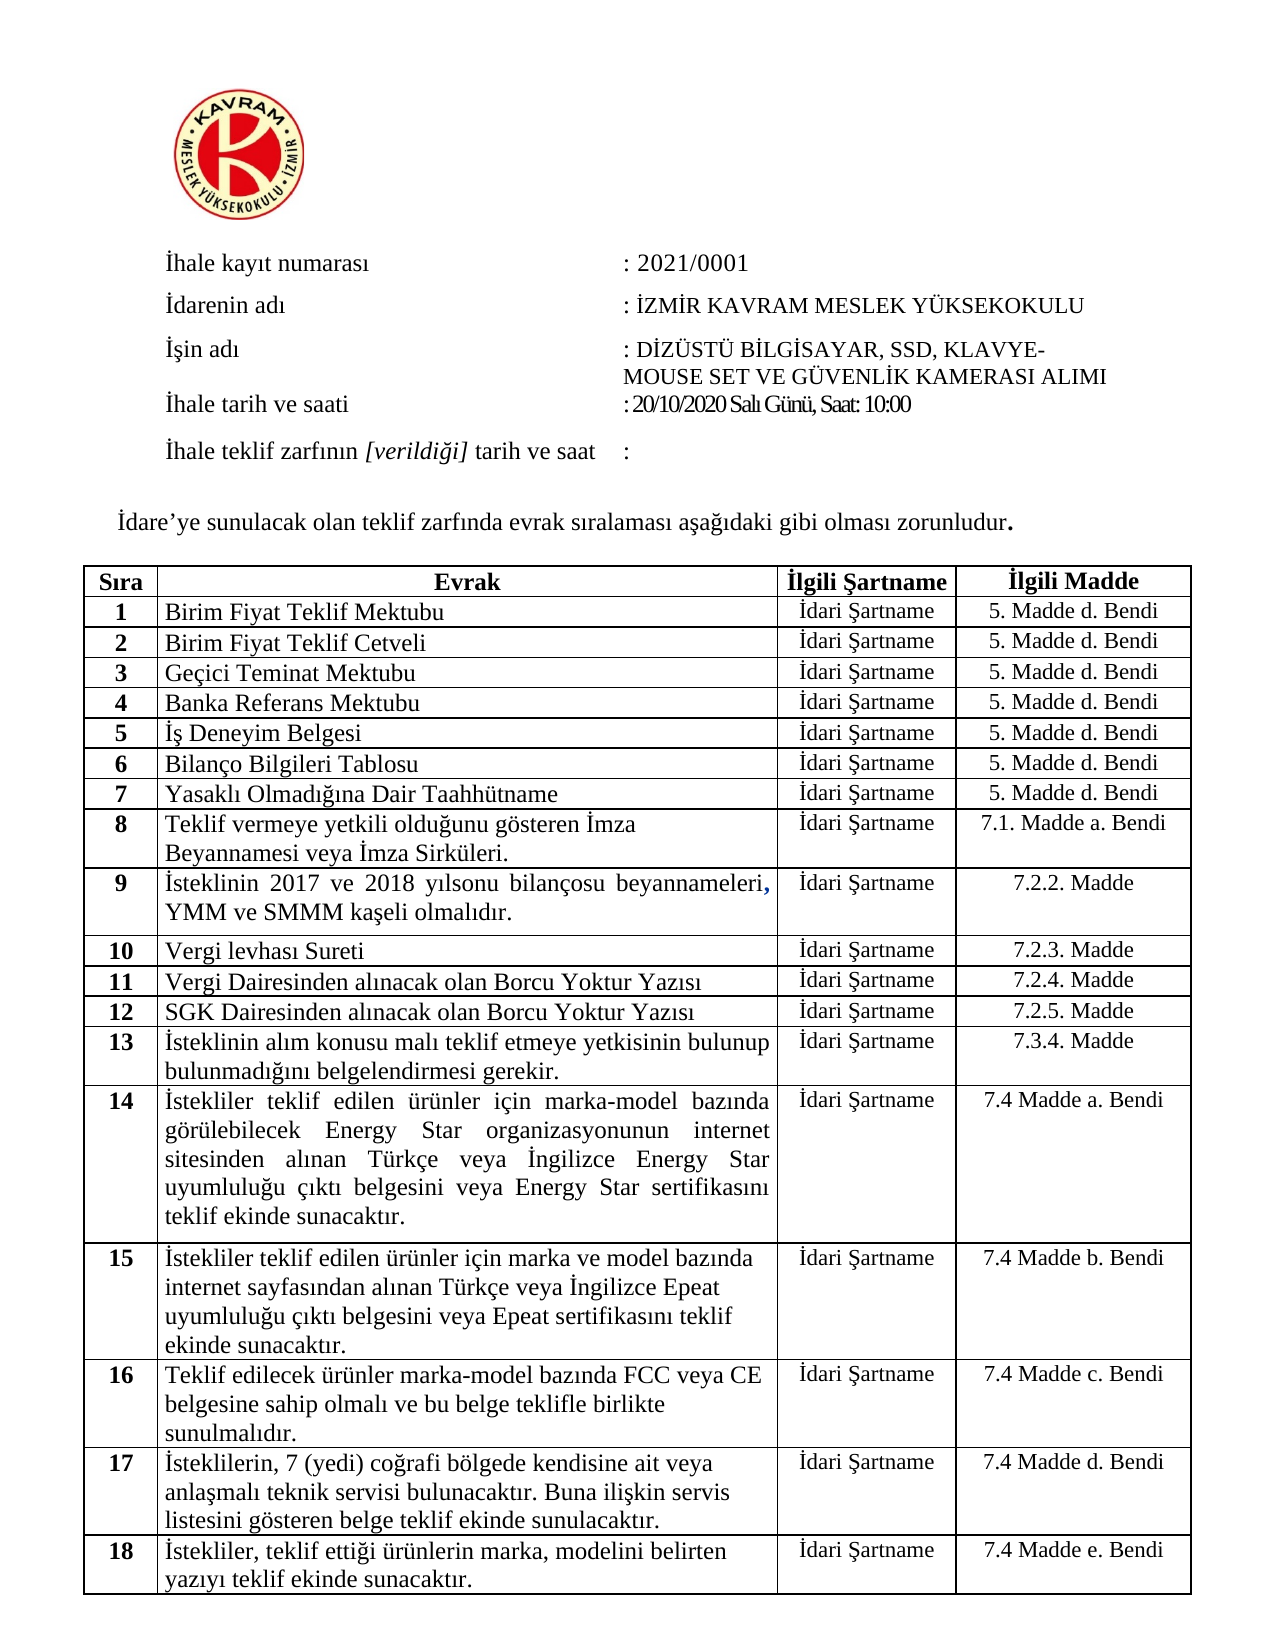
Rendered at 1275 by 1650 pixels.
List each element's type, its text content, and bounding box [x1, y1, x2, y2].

text İdare’ye sunulacak olan teklif zarfında evrak sıralaması aşağıdaki gibi olması zorunludur. [29, 507, 1245, 536]
table_cell İstekliler teklif edilen ürünler için marka-model bazında görülebilecek Energy Star organizasyonunun internet sitesinden alınan Türkçe veya İngilizce Energy Star uyumluluğu çıktı belgesini veya Energy Star sertifikasını teklif ekinde sunacaktır. [158, 1086, 777, 1242]
table_cell İş Deneyim Belgesi [158, 719, 777, 747]
table_cell 8 [85, 810, 157, 867]
table_cell Birim Fiyat Teklif Mektubu [158, 597, 777, 626]
table_cell İdari Şartname [778, 1086, 955, 1242]
table_header İlgili Şartname [778, 567, 955, 596]
table_header : 2021/0001 [616, 248, 1117, 290]
table_cell 5. Madde d. Bendi [957, 779, 1190, 808]
table_cell 17 [85, 1448, 157, 1534]
table_cell 13 [85, 1027, 157, 1085]
table_cell 7.2.2. Madde [957, 869, 1190, 935]
table_cell 11 [85, 967, 157, 995]
table_cell 5. Madde d. Bendi [957, 597, 1190, 626]
table_cell 2 [85, 628, 157, 656]
table_cell 5. Madde d. Bendi [957, 628, 1190, 656]
table_cell İdarenin adı [158, 290, 616, 334]
table_cell 7.2.5. Madde [957, 997, 1190, 1026]
table_cell 5 [85, 719, 157, 747]
table_cell İhale tarih ve saati [158, 389, 616, 436]
table_cell İdari Şartname [778, 628, 955, 656]
table_cell Yasaklı Olmadığına Dair Taahhütname [158, 779, 777, 808]
table_cell İdari Şartname [778, 1448, 955, 1534]
table_cell Banka Referans Mektubu [158, 688, 777, 717]
table_cell 5. Madde d. Bendi [957, 719, 1190, 747]
table_cell 1 [85, 597, 157, 626]
table_cell İhale teklif zarfının [verildiği] tarih ve saat [158, 436, 616, 479]
table_cell 5. Madde d. Bendi [957, 749, 1190, 778]
table_cell İdari Şartname [778, 967, 955, 995]
table_cell : DİZÜSTÜ BİLGİSAYAR, SSD, KLAVYE- MOUSE SET VE GÜVENLİK KAMERASI ALIMI [616, 334, 1117, 389]
table_cell 7.1. Madde a. Bendi [957, 810, 1190, 867]
table_cell Geçici Teminat Mektubu [158, 658, 777, 687]
table_cell İdari Şartname [778, 997, 955, 1026]
table_cell 16 [85, 1360, 157, 1446]
table_cell 15 [85, 1244, 157, 1358]
table_cell 7.4 Madde c. Bendi [957, 1360, 1190, 1446]
table_cell 3 [85, 658, 157, 687]
table_cell 7.4 Madde d. Bendi [957, 1448, 1190, 1534]
table_cell İdari Şartname [778, 869, 955, 935]
table_cell Teklif vermeye yetkili olduğunu gösteren İmza Beyannamesi veya İmza Sirküleri. [158, 810, 777, 867]
table_cell İstekliler teklif edilen ürünler için marka ve model bazında internet sayfasından alınan Türkçe veya İngilizce Epeat uyumluluğu çıktı belgesini veya Epeat sertifikasını teklif ekinde sunacaktır. [158, 1244, 777, 1358]
table_cell İdari Şartname [778, 779, 955, 808]
table_cell İdari Şartname [778, 658, 955, 687]
table_cell 7.2.3. Madde [957, 936, 1190, 965]
table_cell 4 [85, 688, 157, 717]
table_cell İdari Şartname [778, 749, 955, 778]
table_cell Birim Fiyat Teklif Cetveli [158, 628, 777, 656]
table_cell 5. Madde d. Bendi [957, 658, 1190, 687]
table_cell İdari Şartname [778, 1536, 955, 1593]
table_cell : İZMİR KAVRAM MESLEK YÜKSEKOKULU [616, 290, 1117, 334]
table_cell 6 [85, 749, 157, 778]
table_cell 7.4 Madde b. Bendi [957, 1244, 1190, 1358]
table_cell : [616, 436, 1117, 479]
table_cell İsteklinin alım konusu malı teklif etmeye yetkisinin bulunup bulunmadığını belgelendirmesi gerekir. [158, 1027, 777, 1085]
table_cell Vergi levhası Sureti [158, 936, 777, 965]
table_cell İşin adı [158, 334, 616, 389]
table_cell 7.4 Madde e. Bendi [957, 1536, 1190, 1593]
table_cell İdari Şartname [778, 1360, 955, 1446]
table_cell İdari Şartname [778, 936, 955, 965]
table_cell : 20/10/2020 Salı Günü, Saat: 10:00 [616, 389, 1117, 436]
table_cell İsteklilerin, 7 (yedi) coğrafi bölgede kendisine ait veya anlaşmalı teknik servisi bulunacaktır. Buna ilişkin servis listesini gösteren belge teklif ekinde sunulacaktır. [158, 1448, 777, 1534]
table_cell İdari Şartname [778, 1244, 955, 1358]
table_cell İdari Şartname [778, 597, 955, 626]
table_cell 14 [85, 1086, 157, 1242]
table_header İlgili Madde [957, 567, 1190, 596]
table_cell İstekliler, teklif ettiği ürünlerin marka, modelini belirten yazıyı teklif ekinde sunacaktır. [158, 1536, 777, 1593]
table_cell Bilanço Bilgileri Tablosu [158, 749, 777, 778]
table_cell Vergi Dairesinden alınacak olan Borcu Yoktur Yazısı [158, 967, 777, 995]
table_header İhale kayıt numarası [158, 248, 616, 290]
picture [173, 88, 305, 220]
table_cell 12 [85, 997, 157, 1026]
table_cell 7 [85, 779, 157, 808]
table_cell 5. Madde d. Bendi [957, 688, 1190, 717]
table_cell 9 [85, 869, 157, 935]
table_cell İdari Şartname [778, 719, 955, 747]
table_header Sıra [85, 567, 157, 596]
table_header Evrak [158, 567, 777, 596]
table_cell 18 [85, 1536, 157, 1593]
table_cell İdari Şartname [778, 688, 955, 717]
table_cell İdari Şartname [778, 1027, 955, 1085]
table_cell İdari Şartname [778, 810, 955, 867]
table_cell 7.2.4. Madde [957, 967, 1190, 995]
table_cell SGK Dairesinden alınacak olan Borcu Yoktur Yazısı [158, 997, 777, 1026]
table_cell Teklif edilecek ürünler marka-model bazında FCC veya CE belgesine sahip olmalı ve bu belge teklifle birlikte sunulmalıdır. [158, 1360, 777, 1446]
table_cell 7.3.4. Madde [957, 1027, 1190, 1085]
table_cell 7.4 Madde a. Bendi [957, 1086, 1190, 1242]
table_cell İsteklinin 2017 ve 2018 yılsonu bilançosu beyannameleri, YMM ve SMMM kaşeli olmalıdır. [158, 869, 777, 935]
table_cell 10 [85, 936, 157, 965]
